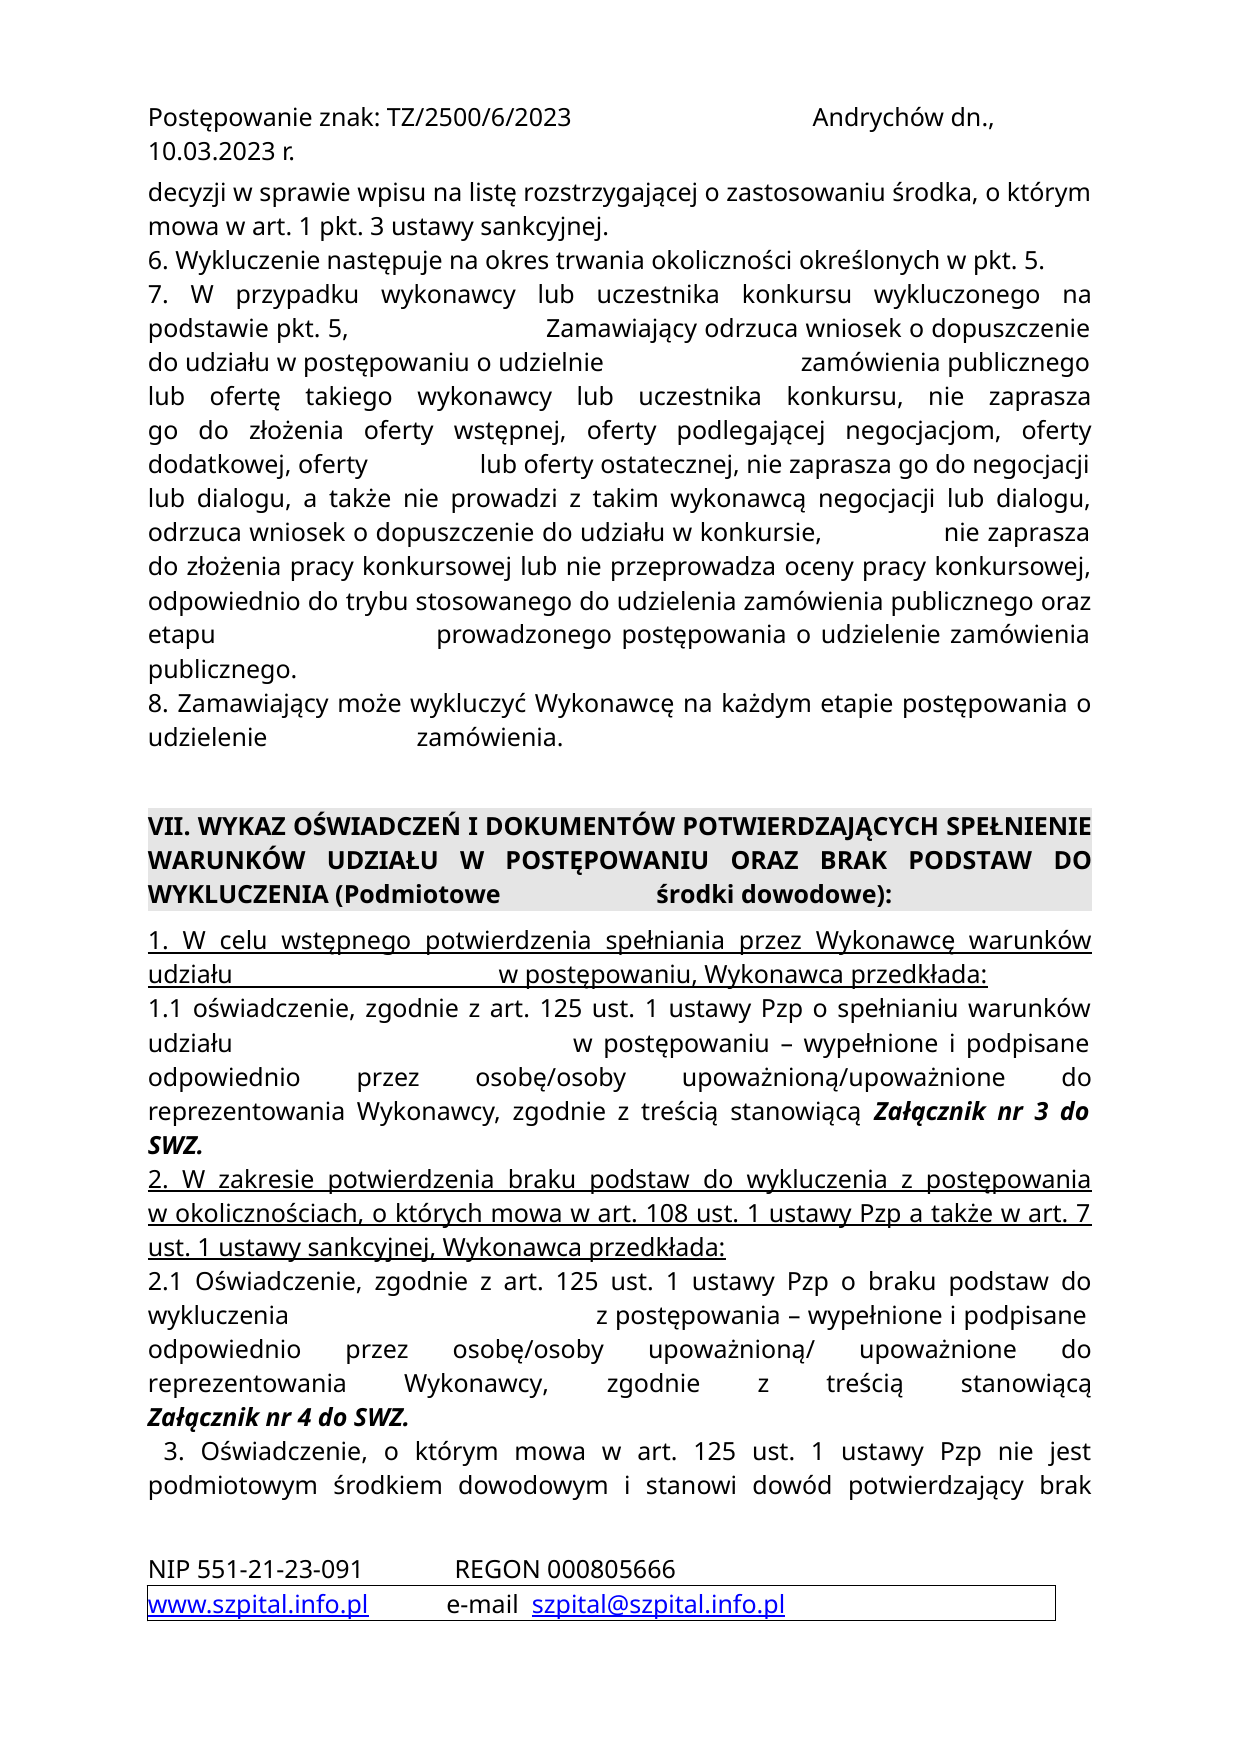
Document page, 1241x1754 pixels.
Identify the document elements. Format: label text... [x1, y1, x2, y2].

list 1. W celu wstępnego potwierdzenia spełniania przez Wykonawcę warunków udziału w postępowaniu, Wykonawca przedkłada: [148, 923, 1092, 952]
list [148, 174, 1092, 242]
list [148, 1434, 1092, 1502]
list 8. Zamawiający może wykluczyć Wykonawcę na każdym etapie postępowania o udzielenie zamówienia. [148, 685, 1092, 753]
list 2. W zakresie potwierdzenia braku podstaw do wykluczenia z postępowania w okolicznościach, o których mowa w art. 108 ust. 1 ustawy Pzp a także w art. 7 ust. 1 ustawy sankcyjnej, Wykonawca przedkłada: [148, 1192, 1092, 1224]
list 2. W zakresie potwierdzenia braku podstaw do wykluczenia z postępowania w okolicznościach, o których mowa w art. 108 ust. 1 ustawy Pzp a także w art. 7 ust. 1 ustawy sankcyjnej, Wykonawca przedkłada: [148, 1161, 1092, 1190]
text VII. WYKAZ OŚWIADCZEŃ I DOKUMENTÓW POTWIERDZAJĄCYCH SPEŁNIENIE WARUNKÓW UDZIAŁU W POSTĘPOWANIU ORAZ BRAK PODSTAW DO WYKLUCZENIA (Podmiotowe środki dowodowe): [148, 808, 1092, 911]
list 7. W przypadku wykonawcy lub uczestnika konkursu wykluczonego na podstawie pkt. 5, Zamawiający odrzuca wniosek o dopuszczenie do udziału w postępowaniu o udzielnie zamówienia publicznego lub ofertę takiego wykonawcy lub uczestnika konkursu, nie zaprasza go do złożenia oferty wstępnej, oferty podlegającej negocjacjom, oferty dodatkowej, oferty lub oferty ostatecznej, nie zaprasza go do negocjacji lub dialogu, a także nie prowadzi z takim wykonawcą negocjacji lub dialogu, odrzuca wniosek o dopuszczenie do udziału w konkursie, nie zaprasza do złożenia pracy konkursowej lub nie przeprowadza oceny pracy konkursowej, odpowiednio do trybu stosowanego do udzielenia zamówienia publicznego oraz etapu prowadzonego postępowania o udzielenie zamówienia publicznego. [148, 277, 1092, 685]
list 2.1 Oświadczenie, zgodnie z art. 125 ust. 1 ustawy Pzp o braku podstaw do wykluczenia z postępowania – wypełnione i podpisane odpowiednio przez osobę/osoby upoważnioną/ upoważnione do reprezentowania Wykonawcy, zgodnie z treścią stanowiącą Załącznik nr 4 do SWZ. [148, 1264, 1092, 1434]
list 2. W zakresie potwierdzenia braku podstaw do wykluczenia z postępowania w okolicznościach, o których mowa w art. 108 ust. 1 ustawy Pzp a także w art. 7 ust. 1 ustawy sankcyjnej, Wykonawca przedkłada: [148, 1226, 1092, 1264]
list 1.1 oświadczenie, zgodnie z art. 125 ust. 1 ustawy Pzp o spełnianiu warunków udziału w postępowaniu – wypełnione i podpisane odpowiednio przez osobę/osoby upoważnioną/upoważnione do reprezentowania Wykonawcy, zgodnie z treścią stanowiącą Załącznik nr 3 do SWZ. [148, 991, 1092, 1161]
list 6. Wykluczenie następuje na okres trwania okoliczności określonych w pkt. 5. [148, 242, 1092, 277]
list 1. W celu wstępnego potwierdzenia spełniania przez Wykonawcę warunków udziału w postępowaniu, Wykonawca przedkłada: [148, 954, 1092, 991]
